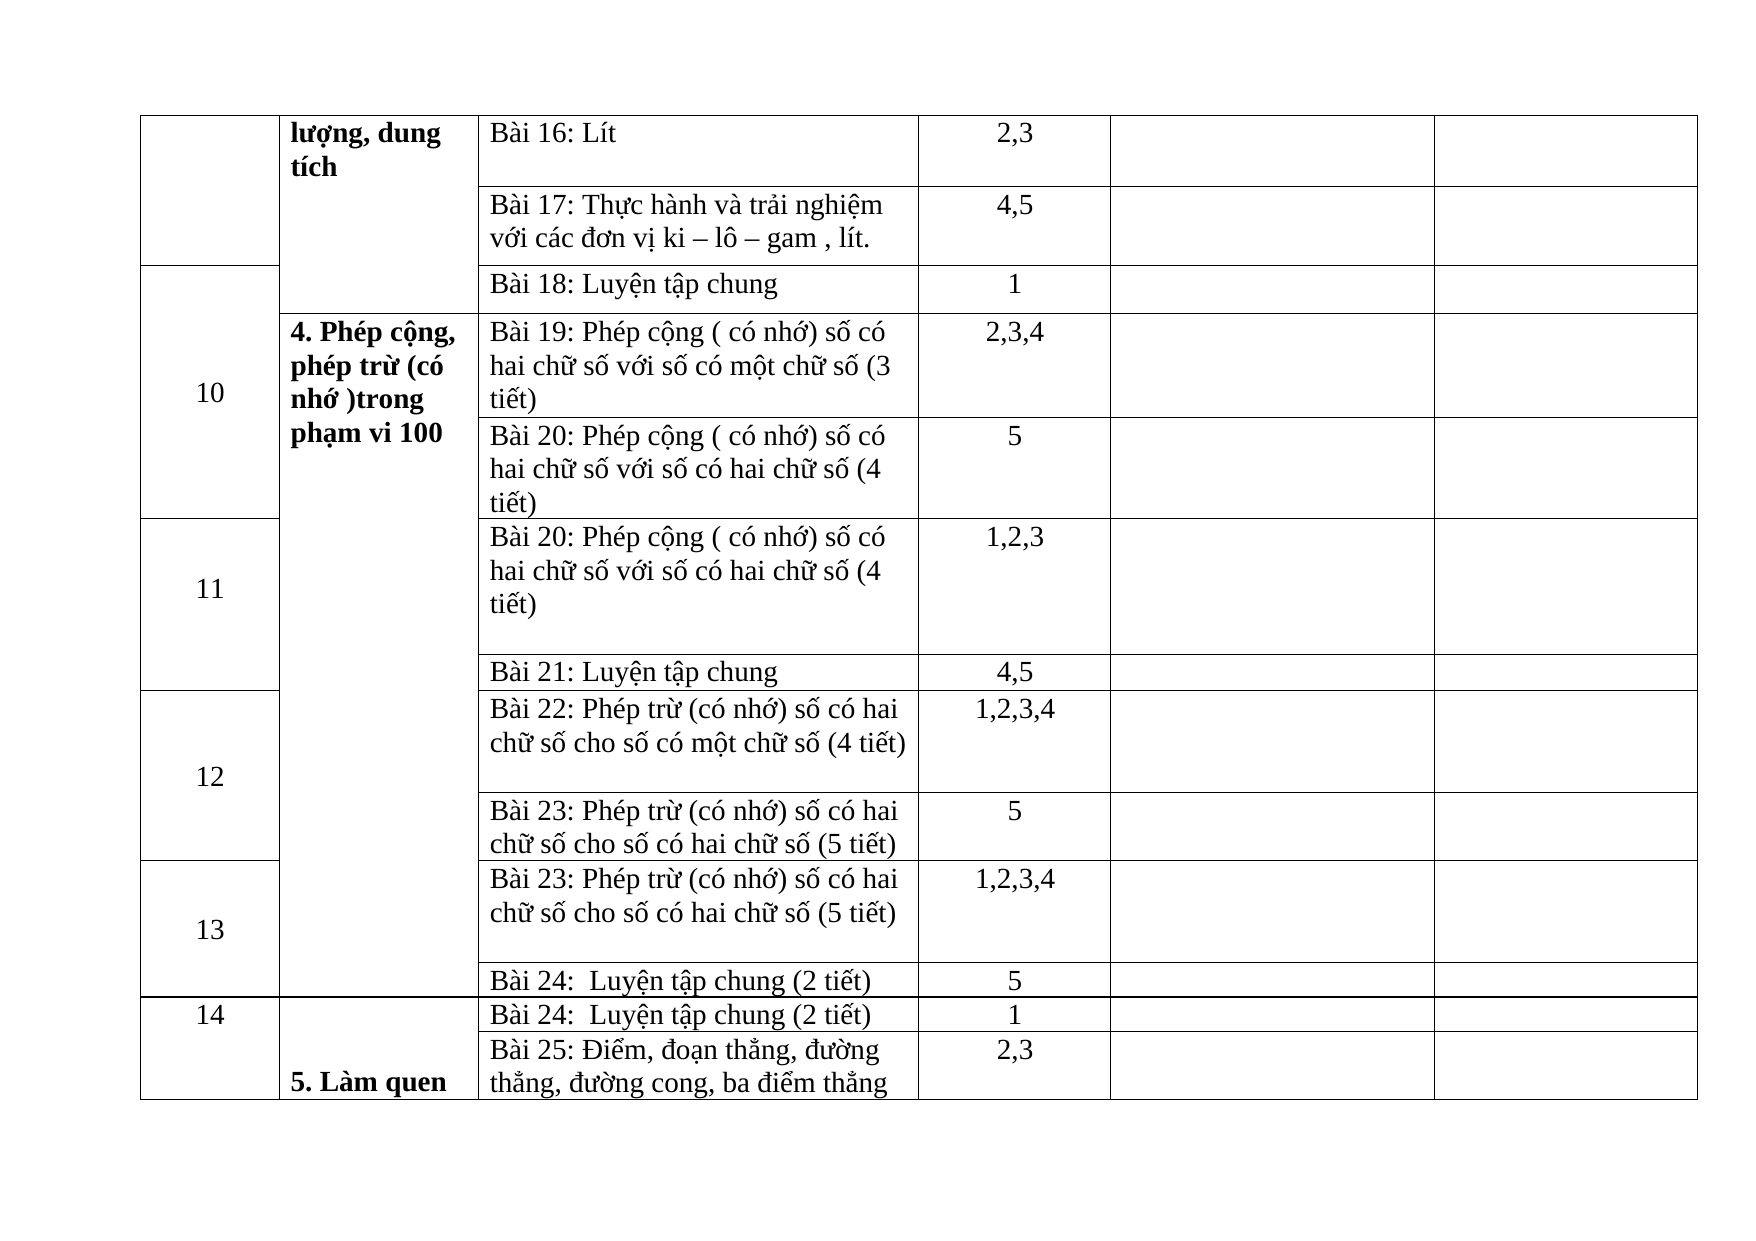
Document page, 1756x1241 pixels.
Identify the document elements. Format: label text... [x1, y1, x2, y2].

table_cell [1435, 266, 1697, 313]
table_cell 1,2,3,4 [919, 861, 1110, 962]
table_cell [280, 116, 478, 313]
table_cell Bài 20: Phép cộng ( có nhớ) số có hai chữ số với số có hai chữ số (4 tiết) [479, 519, 918, 653]
table_cell [1111, 314, 1434, 417]
table_cell 4,5 [919, 187, 1110, 265]
table_cell [1111, 998, 1434, 1031]
table_cell 10 [141, 266, 279, 518]
table_cell [1111, 266, 1434, 313]
table_cell 9 [141, 116, 279, 265]
table_cell Bài 19: Phép cộng ( có nhớ) số có hai chữ số với số có một chữ số (3 tiết) [479, 314, 918, 417]
table_cell [1435, 418, 1697, 518]
table_cell 1,2,3 [919, 519, 1110, 653]
table_cell Bài 23: Phép trừ (có nhớ) số có hai chữ số cho số có hai chữ số (5 tiết) [479, 861, 918, 962]
table_cell Bài 24: Luyện tập chung (2 tiết) [479, 998, 918, 1031]
table_cell [1111, 793, 1434, 860]
table_cell [1435, 963, 1697, 996]
table_cell Bài 22: Phép trừ (có nhớ) số có hai chữ số cho số có một chữ số (4 tiết) [479, 691, 918, 792]
table_cell 11 [141, 519, 279, 690]
table_cell [1111, 418, 1434, 518]
table_cell 1,2,3,4 [919, 691, 1110, 792]
table_cell [1111, 963, 1434, 996]
table_cell [1435, 187, 1697, 265]
table_cell [1435, 1032, 1697, 1099]
table_cell Bài 23: Phép trừ (có nhớ) số có hai chữ số cho số có hai chữ số (5 tiết) [479, 793, 918, 860]
table_cell 13 [141, 861, 279, 996]
table_cell [1435, 793, 1697, 860]
table_cell Bài 20: Phép cộng ( có nhớ) số có hai chữ số với số có hai chữ số (4 tiết) [479, 418, 918, 518]
table_cell 5 [919, 793, 1110, 860]
table_cell 1 [919, 998, 1110, 1031]
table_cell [479, 1032, 918, 1099]
table_cell [1111, 691, 1434, 792]
table_cell 5. Làm quen với hình phẳng. [280, 998, 478, 1099]
table_cell Bài 21: Luyện tập chung [479, 655, 918, 690]
table_cell Bài 24: Luyện tập chung (2 tiết) [479, 963, 918, 996]
table_cell [1435, 861, 1697, 962]
table_cell [1435, 691, 1697, 792]
table_cell 12 [141, 691, 279, 860]
table_cell [1435, 998, 1697, 1031]
table_cell Bài 16: Lít [479, 116, 918, 186]
table_cell [1111, 1032, 1434, 1099]
table_cell [1435, 655, 1697, 690]
table_cell 5 [919, 963, 1110, 996]
table_cell 1 [919, 266, 1110, 313]
table_cell [1111, 187, 1434, 265]
table_cell 2,3 [919, 1032, 1110, 1099]
table_cell [1435, 314, 1697, 417]
table_cell 2,3 [919, 116, 1110, 186]
table_cell [1111, 519, 1434, 653]
table_cell [1435, 116, 1697, 186]
table_cell [1111, 655, 1434, 690]
table_cell 4. Phép cộng, phép trừ (có nhớ )trong phạm vi 100 [280, 314, 478, 996]
table_cell Bài 18: Luyện tập chung [479, 266, 918, 313]
table_cell 2,3,4 [919, 314, 1110, 417]
table_cell 5 [919, 418, 1110, 518]
table_cell [1111, 116, 1434, 186]
table_cell Bài 17: Thực hành và trải nghiệm với các đơn vị ki – lô – gam , lít. [479, 187, 918, 265]
table_cell [1111, 861, 1434, 962]
table_cell [1435, 519, 1697, 653]
table_cell 4,5 [919, 655, 1110, 690]
table_cell 14 [141, 998, 279, 1099]
